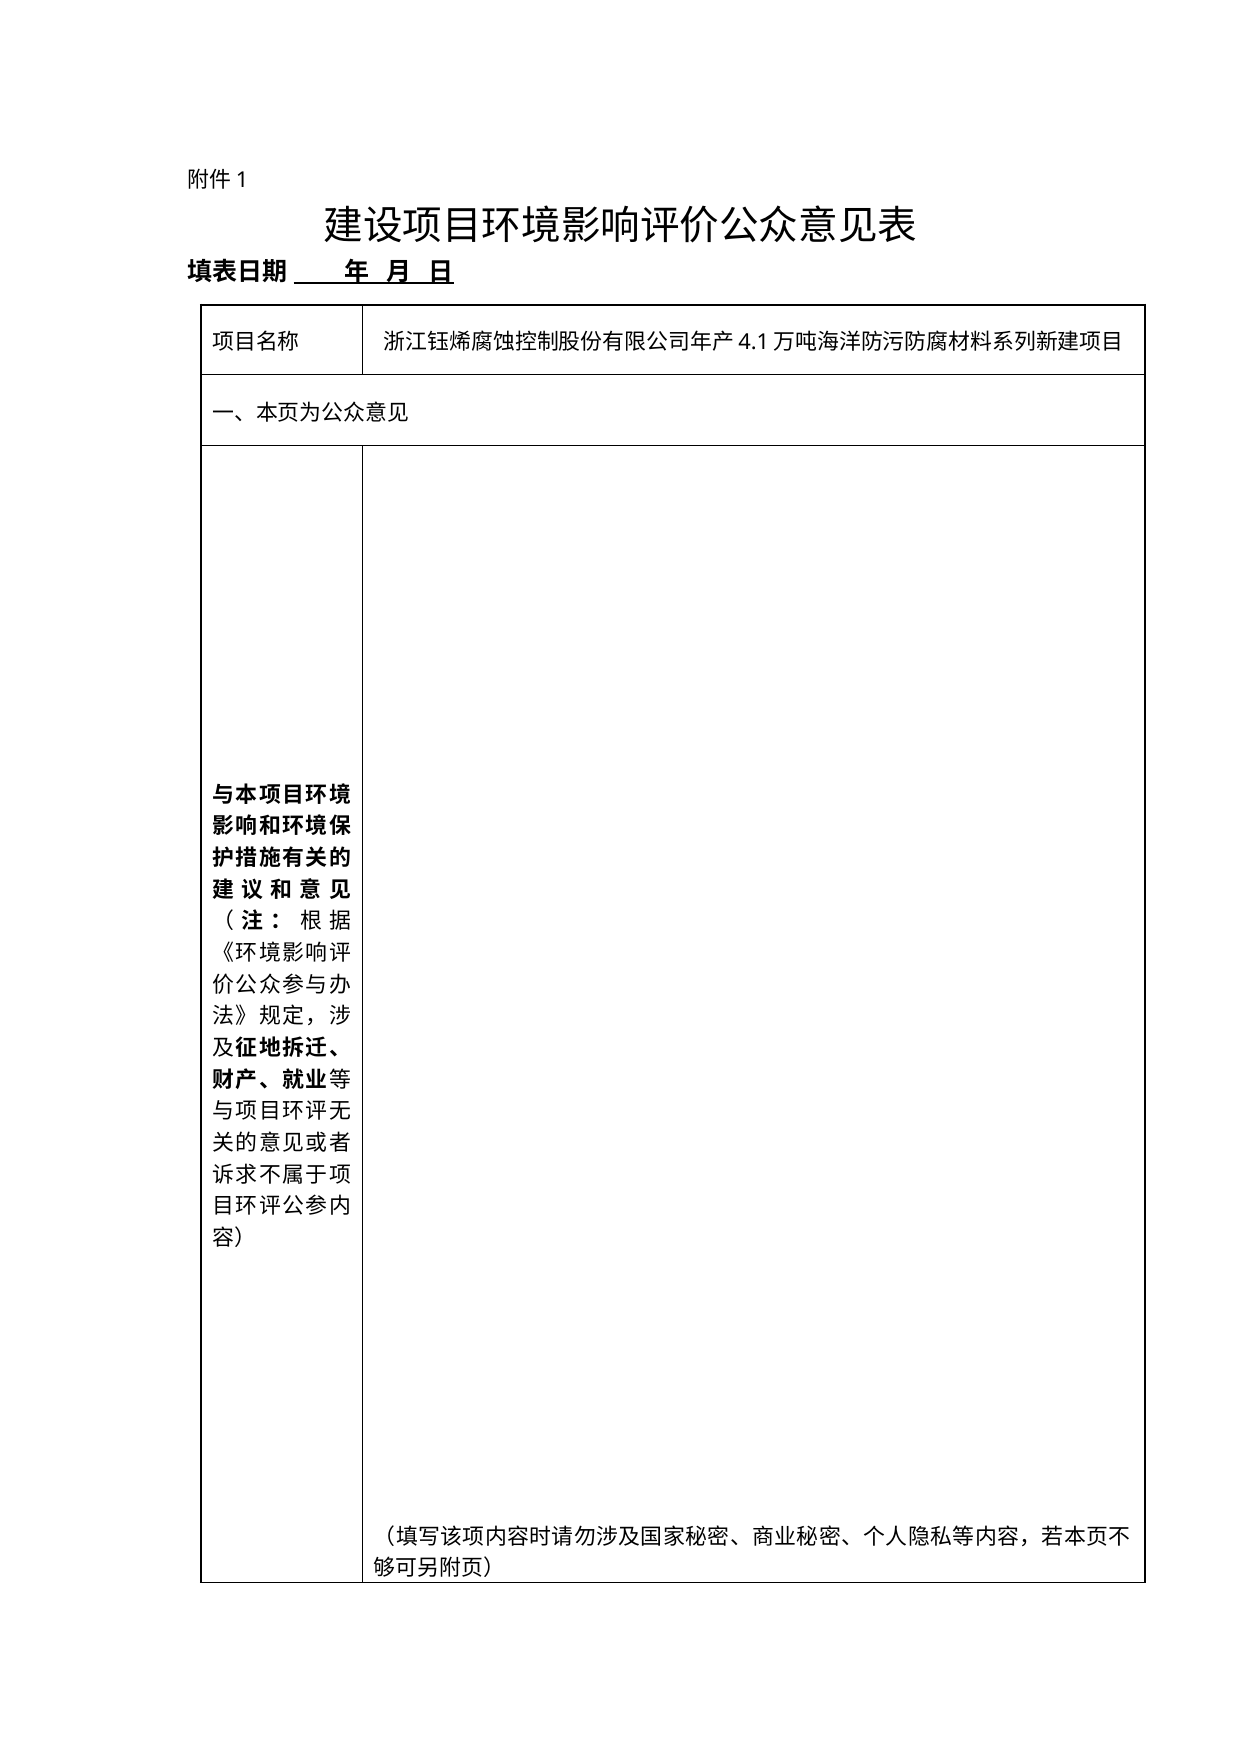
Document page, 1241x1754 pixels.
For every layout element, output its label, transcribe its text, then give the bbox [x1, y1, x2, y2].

table_cell 与本项目环境影响和环境保护措施有关的建议和意见（注：根据《环境影响评价公众参与办法》规定，涉及征地拆迁、财产、就业等与项目环评无关的意见或者诉求不属于项目环评公参内容） [202, 446, 362, 1582]
text 附件1 [187, 162, 1053, 194]
table_header 项目名称 [202, 306, 362, 374]
table_header 浙江钰烯腐蚀控制股份有限公司年产4.1万吨海洋防污防腐材料系列新建项目 [363, 306, 1144, 374]
text 填表日期 年 月 日 [187, 251, 1053, 287]
text 建设项目环境影响评价公众意见表 [187, 194, 1053, 251]
table_cell 一、本页为公众意见 [202, 375, 1144, 445]
table_cell （填写该项内容时请勿涉及国家秘密、商业秘密、个人隐私等内容，若本页不够可另附页） [363, 446, 1144, 1582]
